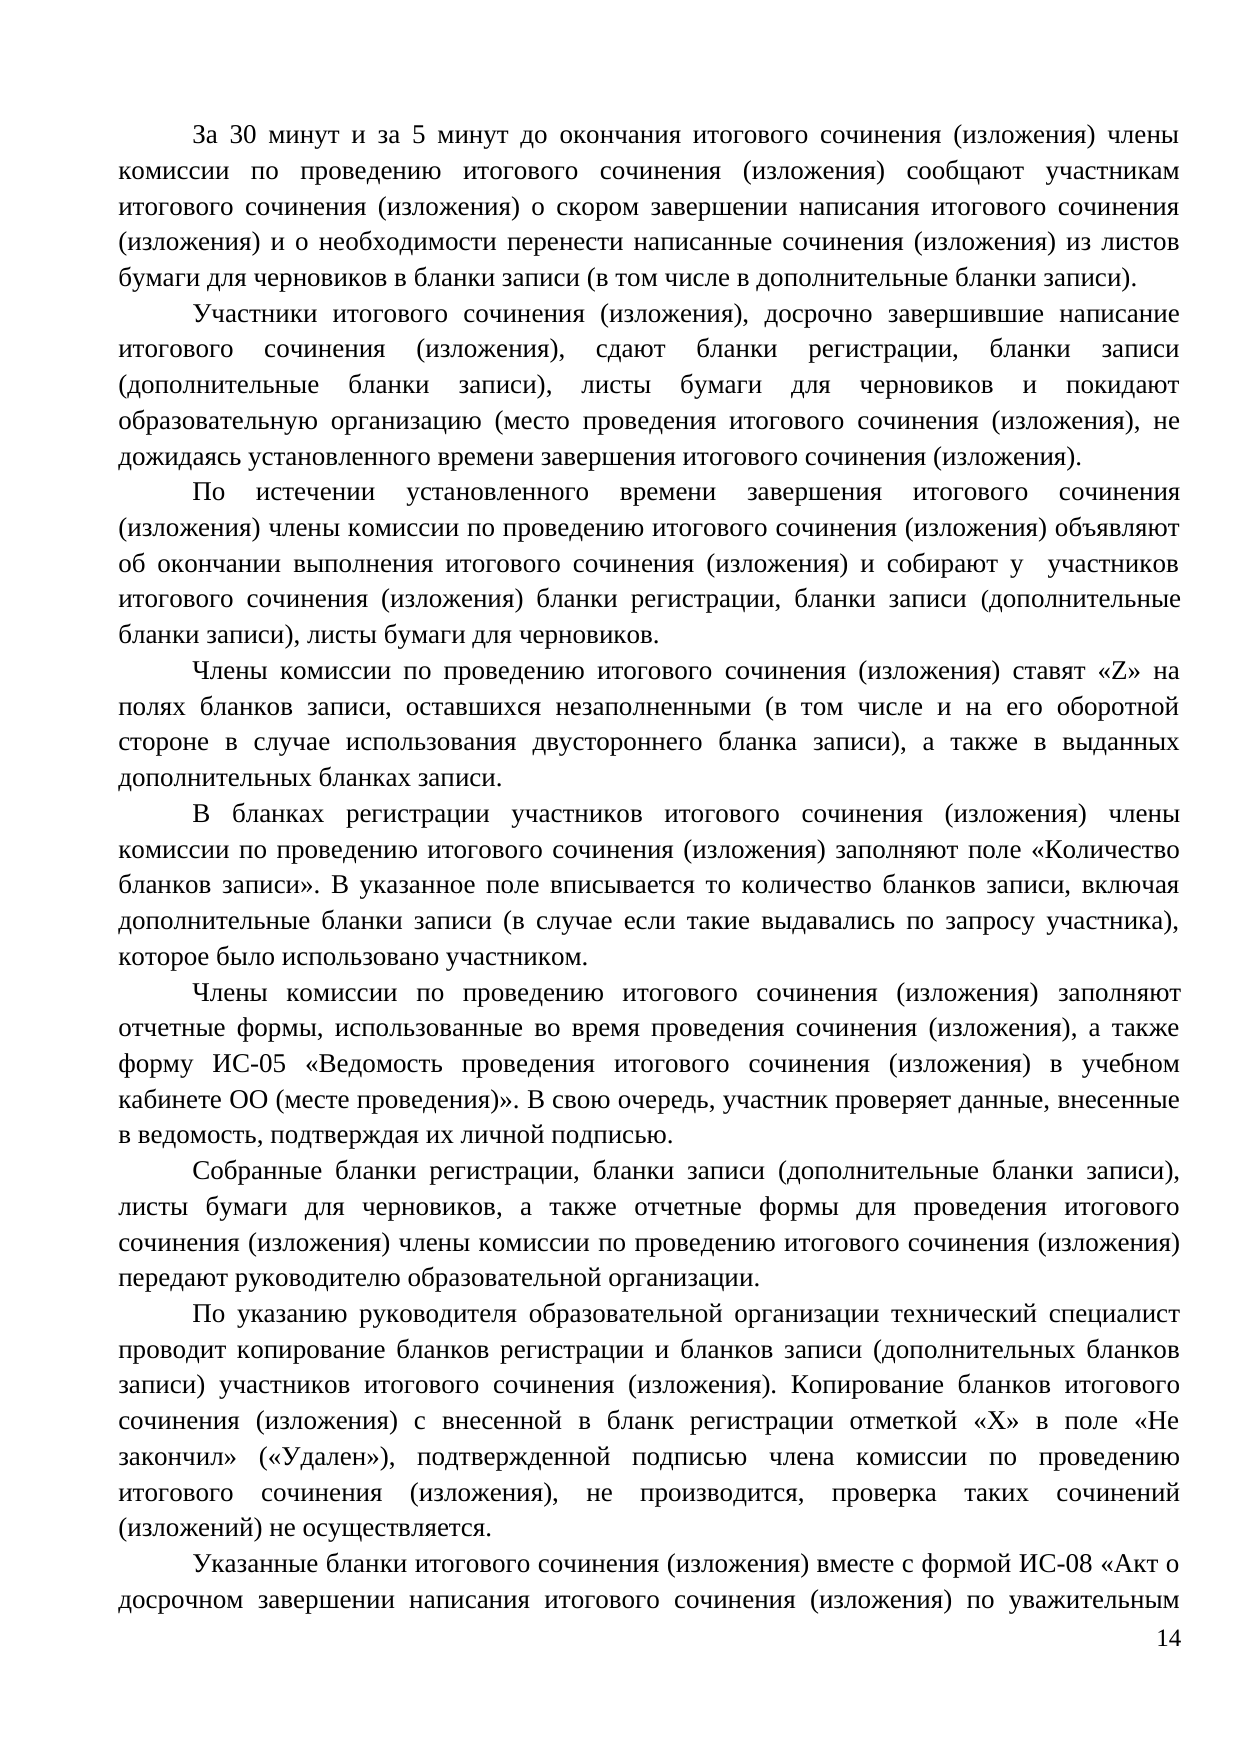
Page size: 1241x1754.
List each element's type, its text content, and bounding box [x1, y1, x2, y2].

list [118, 1547, 1181, 1614]
list За 30 минут и за 5 минут до окончания итогового сочинения (изложения) члены комиссии по проведению итогового сочинения (изложения) сообщают участникам итогового сочинения (изложения) о скором завершении написания итогового сочинения (изложения) и о необходимости перенести написанные сочинения (изложения) из листов бумаги для черновиков в бланки записи (в том числе в дополнительные бланки записи). [118, 118, 1181, 292]
list Члены комиссии по проведению итогового сочинения (изложения) ставят «Z» на полях бланков записи, оставшихся незаполненными (в том числе и на его оборотной стороне в случае использования двустороннего бланка записи), а также в выданных дополнительных бланках записи. [118, 654, 1181, 792]
list По указанию руководителя образовательной организации технический специалист проводит копирование бланков регистрации и бланков записи (дополнительных бланков записи) участников итогового сочинения (изложения). Копирование бланков итогового сочинения (изложения) с внесенной в бланк регистрации отметкой «Х» в поле «Не закончил» («Удален»), подтвержденной подписью члена комиссии по проведению итогового сочинения (изложения), не производится, проверка таких сочинений (изложений) не осуществляется. [118, 1297, 1181, 1543]
list Собранные бланки регистрации, бланки записи (дополнительные бланки записи), листы бумаги для черновиков, а также отчетные формы для проведения итогового сочинения (изложения) члены комиссии по проведению итогового сочинения (изложения) передают руководителю образовательной организации. [118, 1154, 1181, 1293]
list По истечении установленного времени завершения итогового сочинения (изложения) члены комиссии по проведению итогового сочинения (изложения) объявляют об окончании выполнения итогового сочинения (изложения) и собирают у участников итогового сочинения (изложения) бланки регистрации, бланки записи (дополнительные бланки записи), листы бумаги для черновиков. [118, 475, 1181, 649]
list В бланках регистрации участников итогового сочинения (изложения) члены комиссии по проведению итогового сочинения (изложения) заполняют поле «Количество бланков записи». В указанное поле вписывается то количество бланков записи, включая дополнительные бланки записи (в случае если такие выдавались по запросу участника), которое было использовано участником. [118, 797, 1181, 971]
list Участники итогового сочинения (изложения), досрочно завершившие написание итогового сочинения (изложения), сдают бланки регистрации, бланки записи (дополнительные бланки записи), листы бумаги для черновиков и покидают образовательную организацию (место проведения итогового сочинения (изложения), не дожидаясь установленного времени завершения итогового сочинения (изложения). [118, 297, 1181, 471]
list Члены комиссии по проведению итогового сочинения (изложения) заполняют отчетные формы, использованные во время проведения сочинения (изложения), а также форму ИС-05 «Ведомость проведения итогового сочинения (изложения) в учебном кабинете ОО (месте проведения)». В свою очередь, участник проверяет данные, внесенные в ведомость, подтверждая их личной подписью. [118, 976, 1181, 1150]
